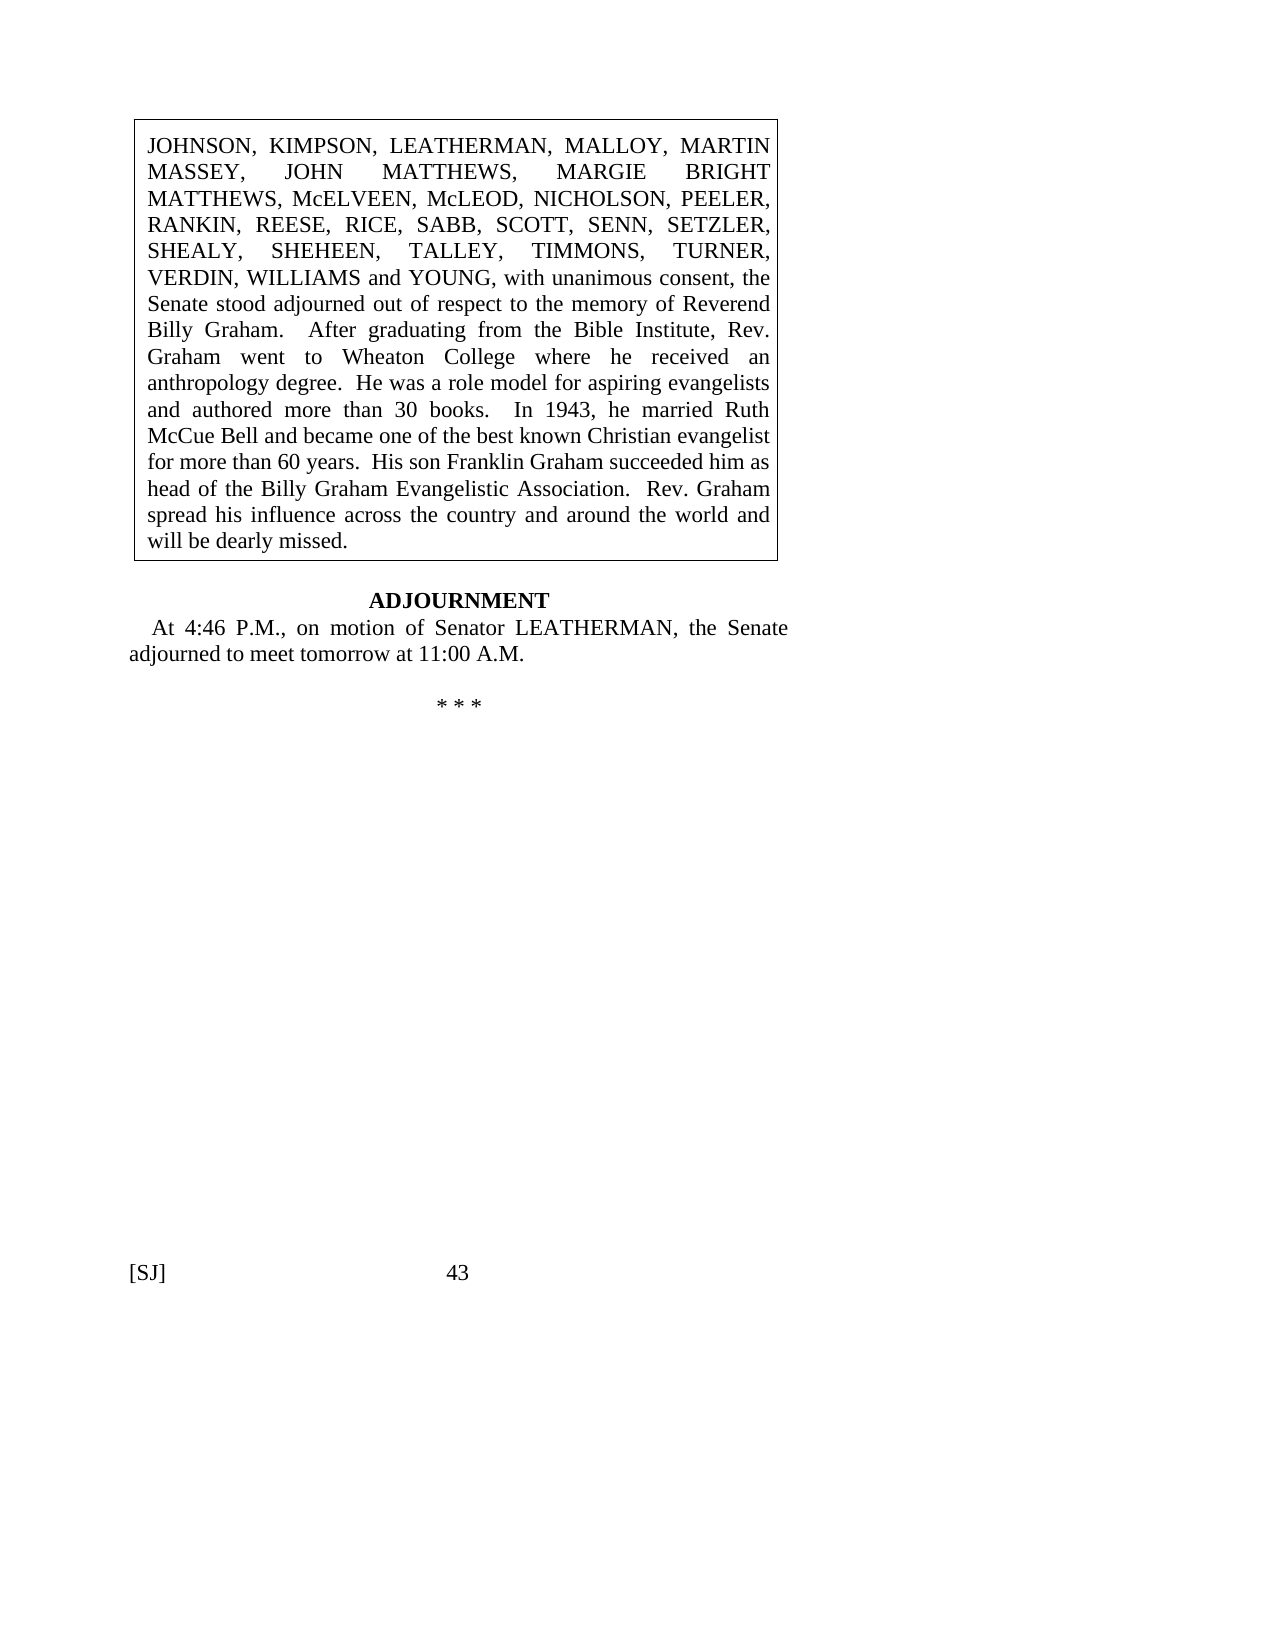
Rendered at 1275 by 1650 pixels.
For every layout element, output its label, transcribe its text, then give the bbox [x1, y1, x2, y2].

text At 4:46 P.M., on motion of Senator LEATHERMAN, the Senate adjourned to meet tomorrow at 11:00 A.M. [129, 614, 789, 666]
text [135, 120, 777, 560]
text ADJOURNMENT [129, 587, 789, 614]
text * * * [129, 693, 789, 719]
